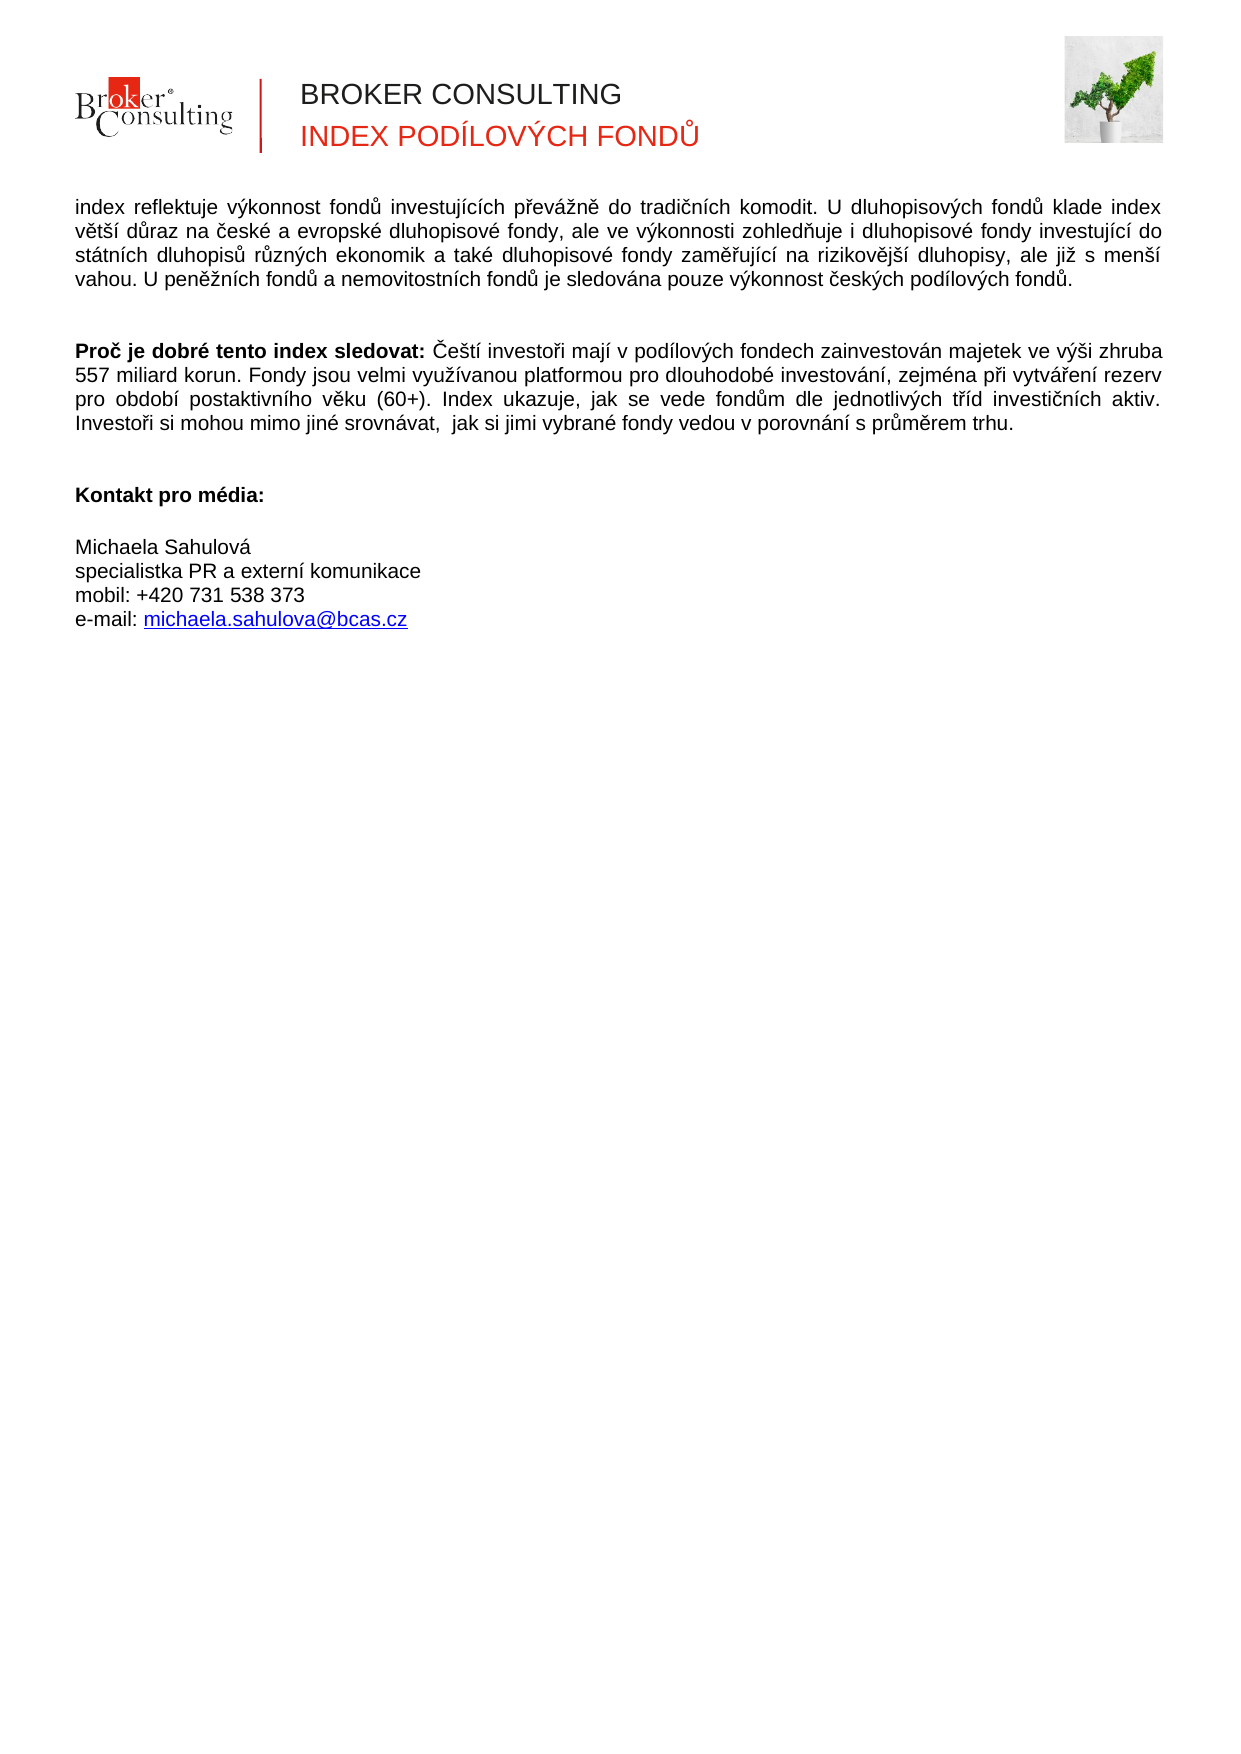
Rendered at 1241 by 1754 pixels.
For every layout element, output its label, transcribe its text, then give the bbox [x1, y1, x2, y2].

text Kontakt pro média: [75, 483, 1163, 507]
text specialistka PR a externí komunikace [75, 559, 1163, 583]
text Michaela Sahulová [75, 507, 1163, 559]
text Proč je dobré tento index sledovat: Čeští investoři mají v podílových fondech zainvestován majetek ve výši zhruba 557 miliard korun. Fondy jsou velmi využívanou platformou pro dlouhodobé investování, zejména při vytváření rezerv pro období postaktivního věku (60+). Index ukazuje, jak se vede fondům dle jednotlivých tříd investičních aktiv. Investoři si mohou mimo jiné srovnávat, jak si jimi vybrané fondy vedou v porovnání s průměrem trhu. [75, 315, 1163, 435]
text e-mail: michaela.sahulova@bcas.cz [75, 607, 1163, 631]
picture [75, 77, 233, 137]
text mobil: +420 731 538 373 [75, 583, 1163, 607]
picture [1064, 36, 1164, 143]
